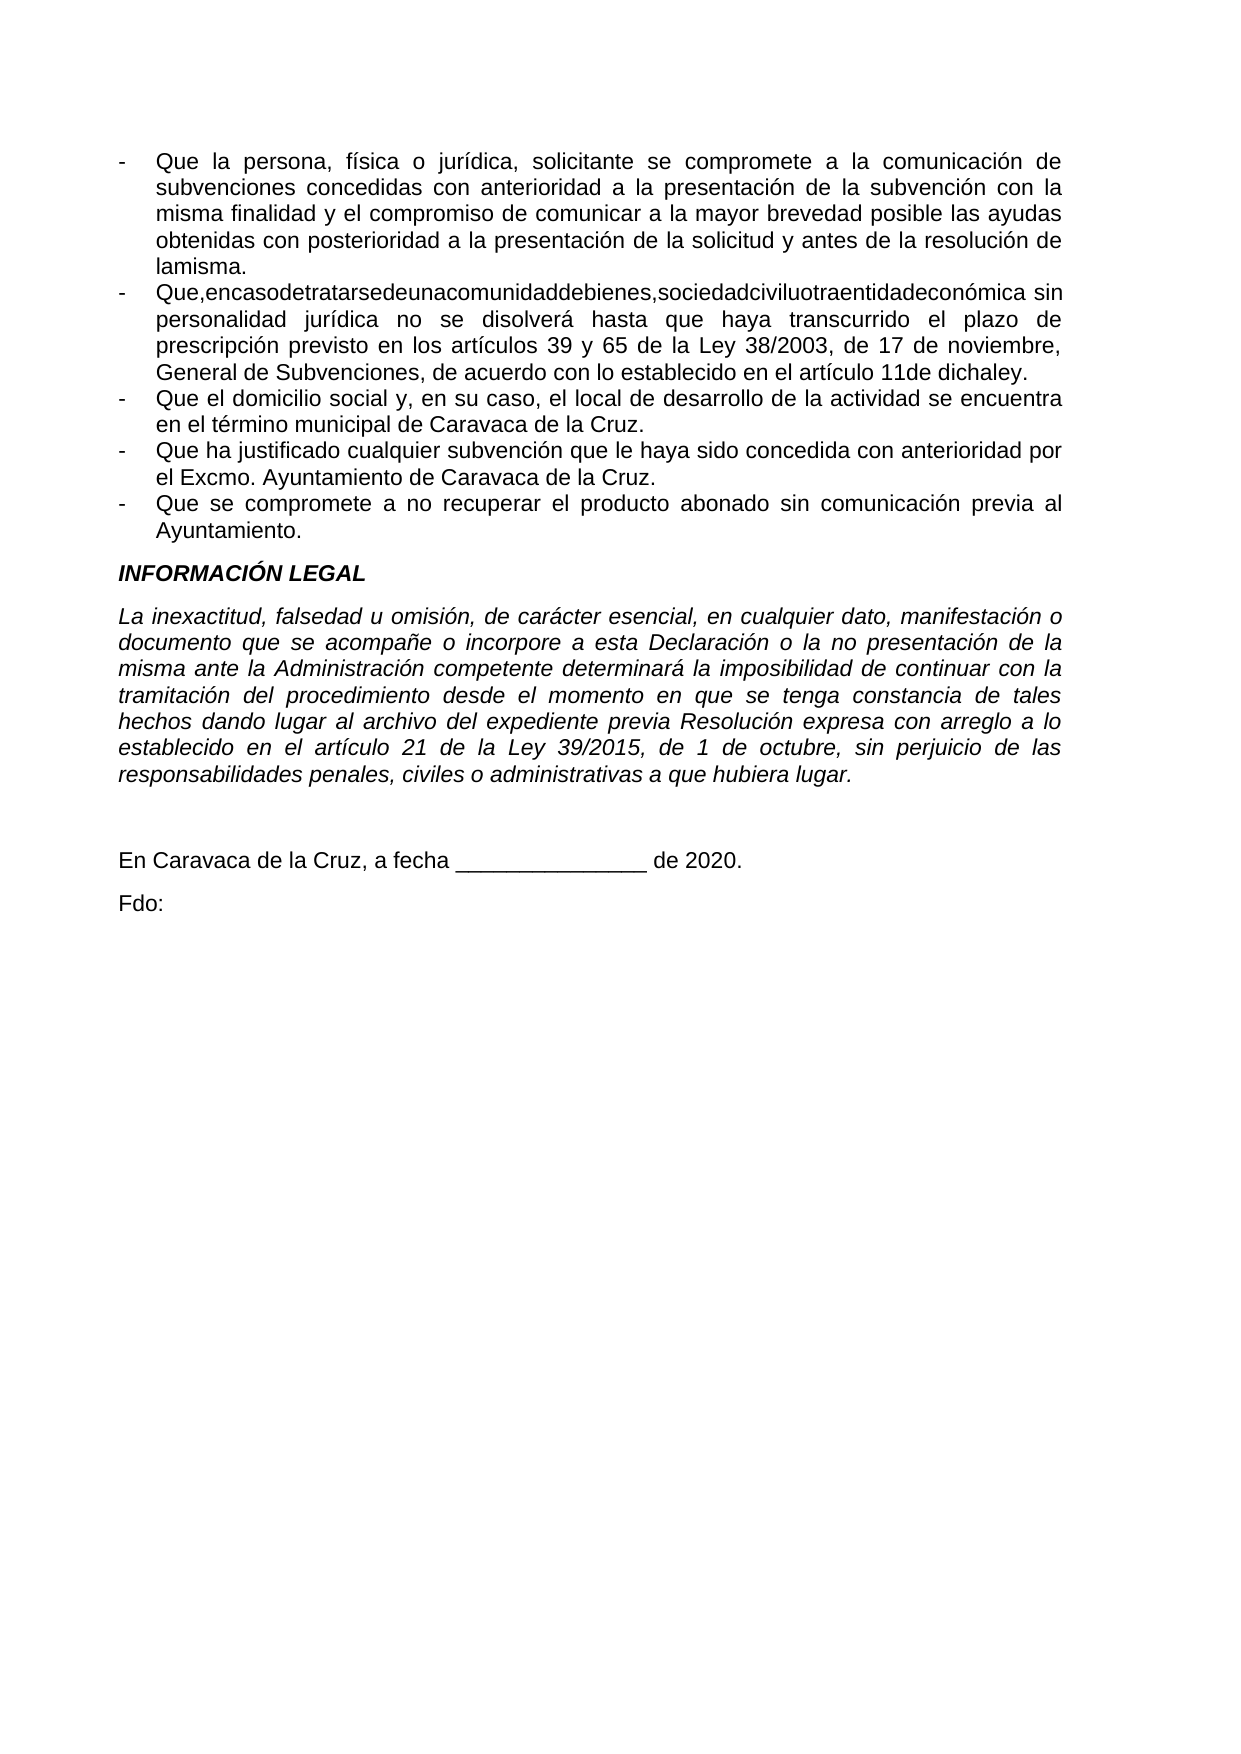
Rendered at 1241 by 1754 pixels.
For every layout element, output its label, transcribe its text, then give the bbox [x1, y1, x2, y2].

text La inexactitud, falsedad u omisión, de carácter esencial, en cualquier dato, manifestación o documento que se acompañe o incorpore a esta Declaración o la no presentación de la misma ante la Administración competente determinará la imposibilidad de continuar con la tramitación del procedimiento desde el momento en que se tenga constancia de tales hechos dando lugar al archivo del expediente previa Resolución expresa con arreglo a lo establecido en el artículo 21 de la Ley 39/2015, de 1 de octubre, sin perjuicio de las responsabilidades penales, civiles o administrativas a que hubiera lugar. [118, 603, 1063, 787]
list Que,encasodetratarsedeunacomunidaddebienes,sociedadciviluotraentidadeconómica sin personalidad jurídica no se disolverá hasta que haya transcurrido el plazo de prescripción previsto en los artículos 39 y 65 de la Ley 38/2003, de 17 de noviembre, General de Subvenciones, de acuerdo con lo establecido en el artículo 11de dichaley. [118, 279, 1063, 385]
list Que ha justificado cualquier subvención que le haya sido concedida con anterioridad por el Excmo. Ayuntamiento de Caravaca de la Cruz. [118, 437, 1063, 490]
list Que el domicilio social y, en su caso, el local de desarrollo de la actividad se encuentra en el término municipal de Caravaca de la Cruz. [118, 385, 1063, 437]
text INFORMACIÓN LEGAL [118, 559, 1063, 586]
text Fdo: [118, 890, 1063, 916]
text En Caravaca de la Cruz, a fecha _______________ de 2020. [118, 847, 1063, 873]
list Que la persona, física o jurídica, solicitante se compromete a la comunicación de subvenciones concedidas con anterioridad a la presentación de la subvención con la misma finalidad y el compromiso de comunicar a la mayor brevedad posible las ayudas obtenidas con posterioridad a la presentación de la solicitud y antes de la resolución de lamisma. [118, 148, 1063, 279]
list Que se compromete a no recuperar el producto abonado sin comunicación previa al Ayuntamiento. [118, 490, 1063, 543]
